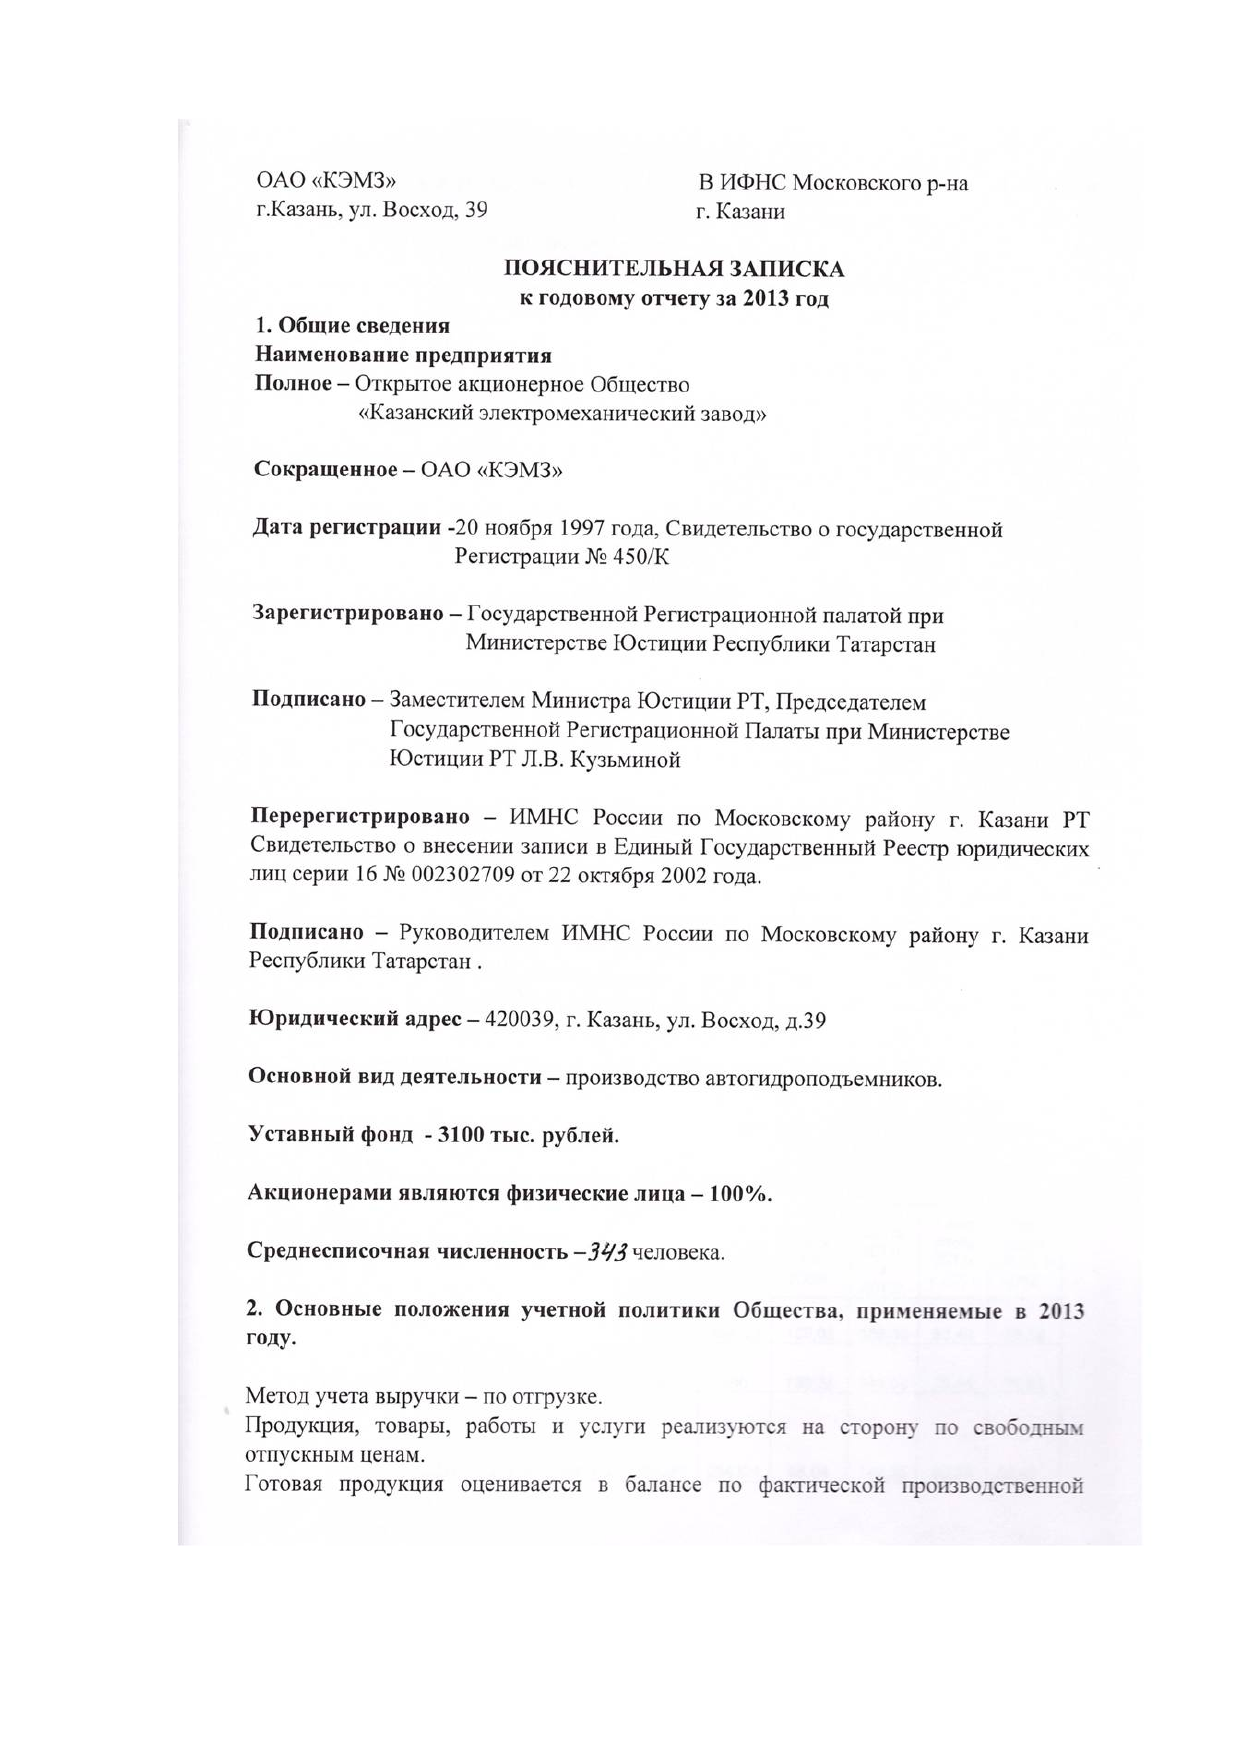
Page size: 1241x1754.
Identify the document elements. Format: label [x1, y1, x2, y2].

picture [177, 118, 1152, 1546]
